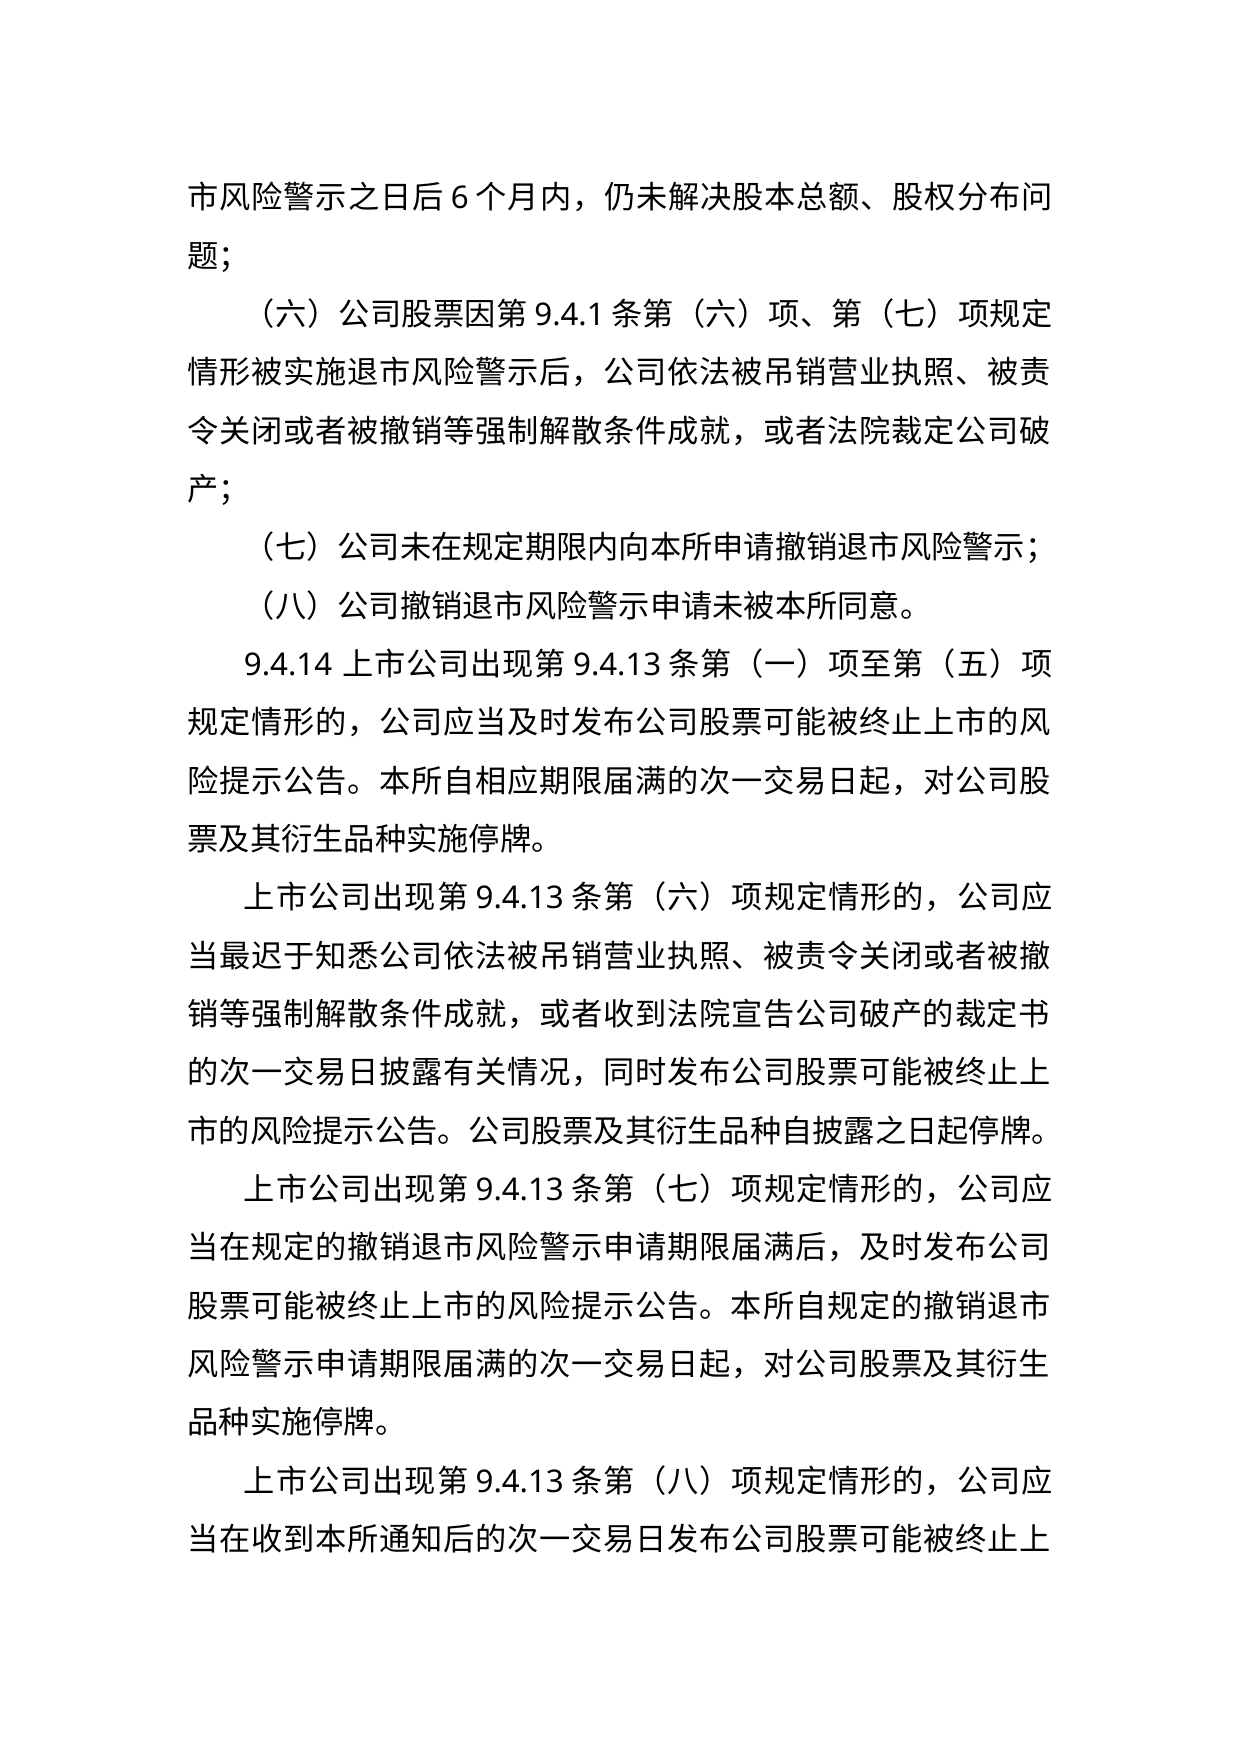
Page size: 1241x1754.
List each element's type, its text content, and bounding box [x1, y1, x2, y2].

text 上市公司出现第9.4.13条第（六）项规定情形的，公司应当最迟于知悉公司依法被吊销营业执照、被责令关闭或者被撤销等强制解散条件成就，或者收到法院宣告公司破产的裁定书的次一交易日披露有关情况，同时发布公司股票可能被终止上市的风险提示公告。公司股票及其衍生品种自披露之日起停牌。 [187, 862, 1053, 1154]
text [187, 1445, 1053, 1562]
text （六）公司股票因第9.4.1条第（六）项、第（七）项规定情形被实施退市风险警示后，公司依法被吊销营业执照、被责令关闭或者被撤销等强制解散条件成就，或者法院裁定公司破产； [187, 279, 1053, 512]
text （八）公司撤销退市风险警示申请未被本所同意。 [187, 570, 1053, 629]
text 上市公司出现第9.4.13条第（七）项规定情形的，公司应当在规定的撤销退市风险警示申请期限届满后，及时发布公司股票可能被终止上市的风险提示公告。本所自规定的撤销退市风险警示申请期限届满的次一交易日起，对公司股票及其衍生品种实施停牌。 [187, 1154, 1053, 1445]
text 9.4.14 上市公司出现第9.4.13条第（一）项至第（五）项规定情形的，公司应当及时发布公司股票可能被终止上市的风险提示公告。本所自相应期限届满的次一交易日起，对公司股票及其衍生品种实施停牌。 [187, 629, 1053, 862]
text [187, 162, 1053, 279]
text （七）公司未在规定期限内向本所申请撤销退市风险警示； [187, 512, 1053, 570]
